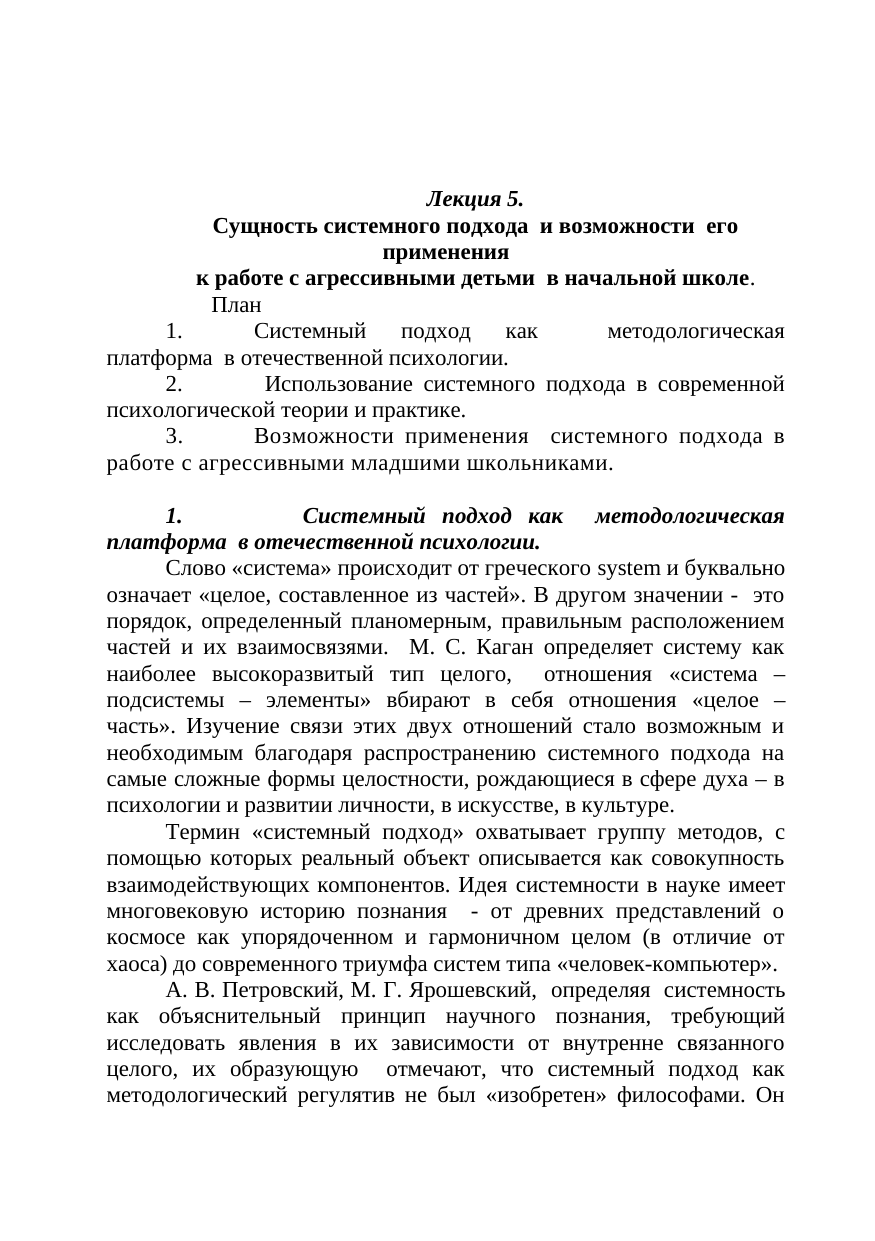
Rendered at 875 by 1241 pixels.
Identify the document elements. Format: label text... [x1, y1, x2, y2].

list Системный подход как методологическая платформа в отечественной психологии. [106, 317, 785, 370]
text Термин «системный подход» охватывает группу методов, с помощью которых реальный объект описывается как совокупность взаимодействующих компонентов. Идея системности в науке имеет многовековую историю познания - от древних представлений о космосе как упорядоченном и гармоничном целом (в отличие от хаоса) до современного триумфа систем типа «человек-компьютер». [106, 818, 785, 976]
list Возможности применения системного подхода в работе с агрессивными младшими школьниками. [106, 423, 785, 475]
text Слово «система» происходит от греческого system и буквально означает «целое, составленное из частей». В другом значении - это порядок, определенный планомерным, правильным расположением частей и их взаимосвязями. М. С. Каган определяет систему как наиболее высокоразвитый тип целого, отношения «система – подсистемы – элементы» вбирают в себя отношения «целое – часть». Изучение связи этих двух отношений стало возможным и необходимым благодаря распространению системного подхода на самые сложные формы целостности, рождающиеся в сфере духа – в психологии и развитии личности, в искусстве, в культуре. [106, 554, 785, 818]
text План [106, 291, 785, 317]
text к работе с агрессивными детьми в начальной школе. [106, 264, 785, 291]
list Системный подход как методологическая платформа в отечественной психологии. [106, 502, 785, 554]
text Лекция 5. [106, 185, 785, 212]
list Использование системного подхода в современной психологической теории и практике. [106, 370, 785, 423]
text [106, 976, 785, 1108]
text Сущность системного подхода и возможности его применения [106, 212, 785, 264]
